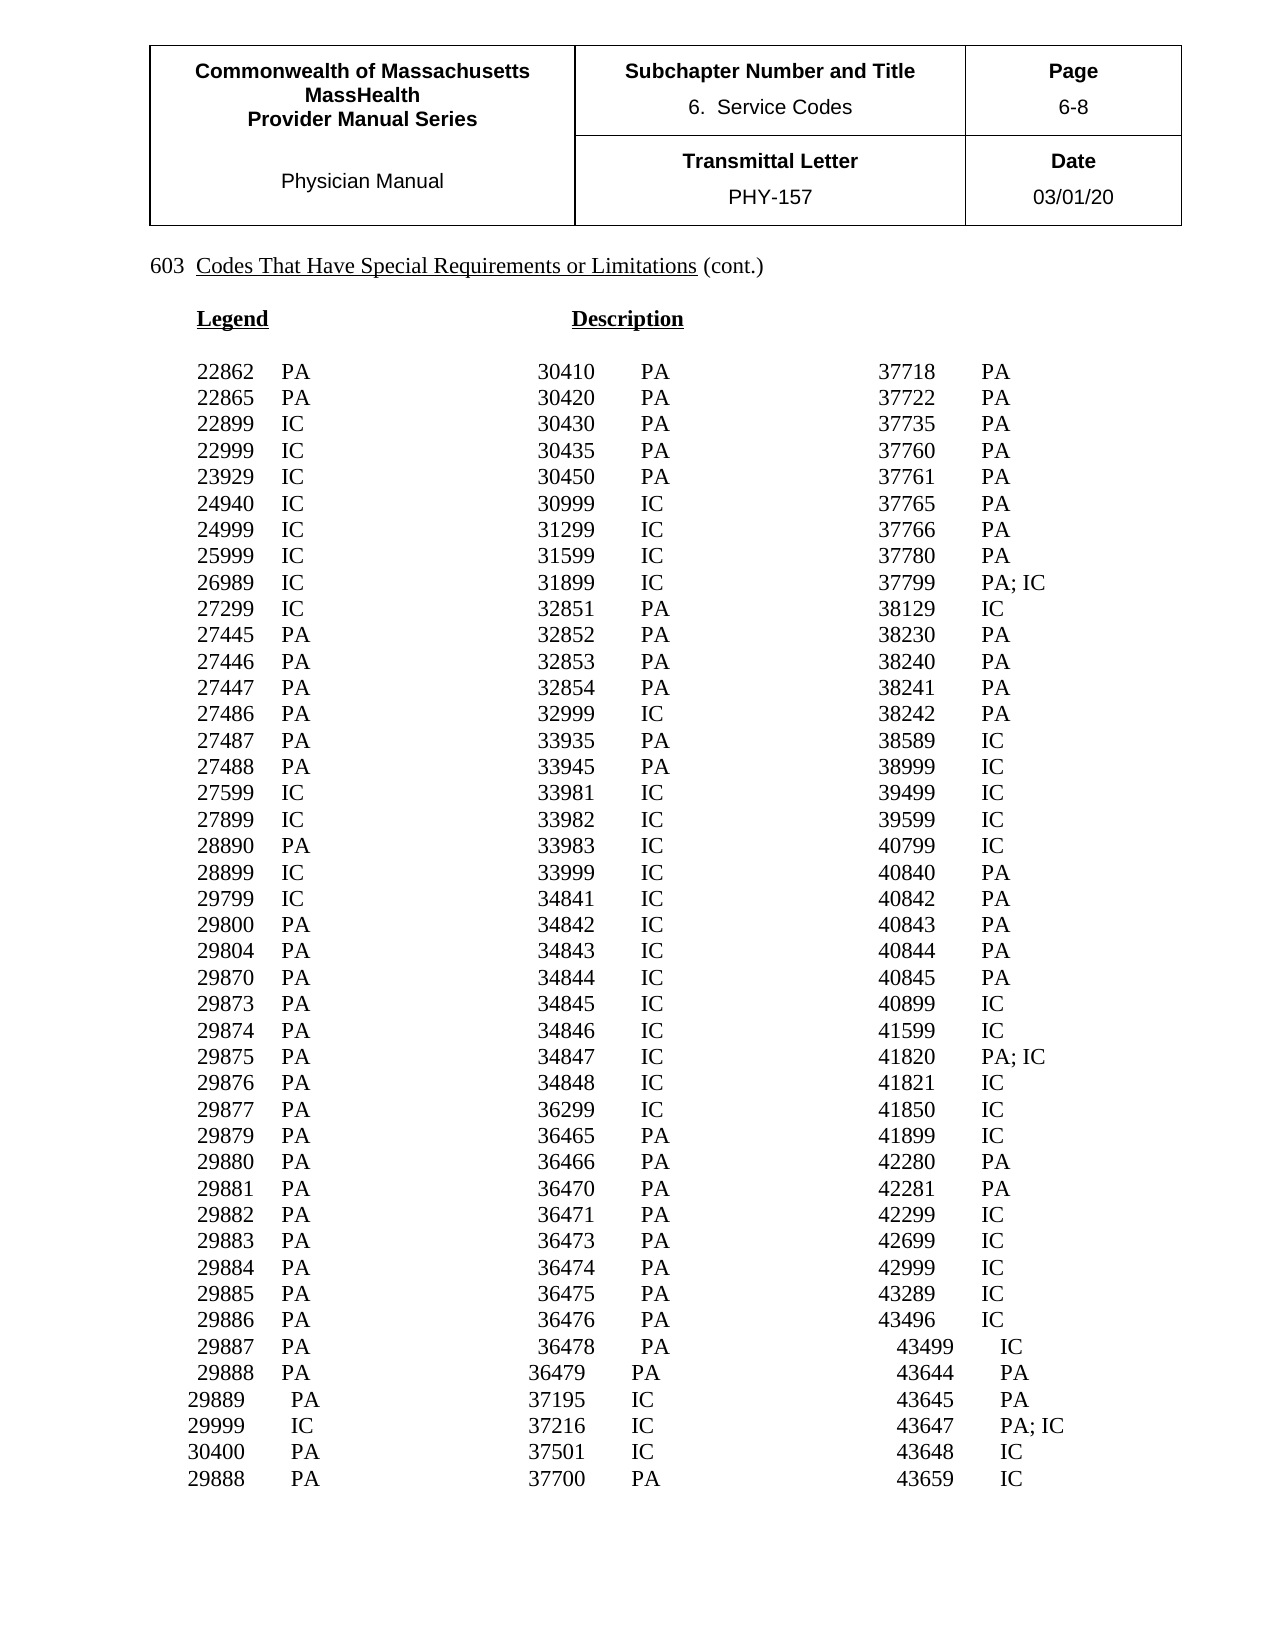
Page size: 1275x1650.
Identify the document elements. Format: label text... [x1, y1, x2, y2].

text 29875 PA [197, 1043, 425, 1069]
text 41850 IC [878, 1096, 1125, 1122]
text 29800 PA [197, 911, 425, 938]
text 32852 PA [537, 621, 775, 648]
text 36474 PA [537, 1254, 775, 1280]
text 29883 PA [197, 1227, 425, 1254]
text 22999 IC [197, 437, 425, 463]
text 29876 PA [197, 1069, 425, 1096]
text 27486 PA [197, 700, 425, 727]
text 26989 IC [197, 569, 425, 595]
text 36470 PA [537, 1175, 775, 1201]
text 28890 PA [197, 832, 425, 858]
text 22862 PA [197, 358, 425, 384]
text 36471 PA [537, 1201, 775, 1227]
text 40799 IC [878, 832, 1125, 858]
text 29881 PA [197, 1175, 425, 1201]
text 38999 IC [878, 753, 1125, 779]
text 29888 PA [197, 1359, 425, 1386]
text 42699 IC [878, 1227, 1125, 1254]
text 40844 PA [878, 938, 1125, 964]
text 41820 PA; IC [878, 1043, 1125, 1069]
text 42999 IC [878, 1254, 1125, 1280]
text 37501 IC [528, 1438, 775, 1465]
text 43644 PA [896, 1359, 1125, 1386]
text 36465 PA [537, 1122, 775, 1148]
text 42299 IC [878, 1201, 1125, 1227]
text 37761 PA [878, 463, 1125, 489]
text 36299 IC [537, 1096, 775, 1122]
text 27899 IC [197, 806, 425, 832]
text 29804 PA [197, 938, 425, 964]
text 31599 IC [537, 542, 775, 569]
text 43645 PA [896, 1386, 1125, 1412]
text 29873 PA [197, 990, 425, 1017]
text 27487 PA [197, 727, 425, 753]
text 41821 IC [878, 1069, 1125, 1096]
text 33982 IC [537, 806, 775, 832]
text 30400 PA [187, 1438, 425, 1465]
text 33945 PA [537, 753, 775, 779]
text 34846 IC [537, 1017, 775, 1043]
text 36475 PA [537, 1280, 775, 1307]
text 36473 PA [537, 1227, 775, 1254]
text 42281 PA [878, 1175, 1125, 1201]
text 27599 IC [197, 779, 425, 806]
text 36479 PA [528, 1359, 775, 1386]
text 42280 PA [878, 1148, 1125, 1175]
text 29887 PA [197, 1333, 425, 1359]
text 22865 PA [197, 384, 425, 411]
text 43289 IC [878, 1280, 1125, 1307]
text 32851 PA [537, 595, 775, 621]
text 34847 IC [537, 1043, 775, 1069]
text 41899 IC [878, 1122, 1125, 1148]
text 30999 IC [537, 489, 775, 516]
text 36476 PA [537, 1307, 775, 1333]
text 33981 IC [537, 779, 775, 806]
text 29888 PA [187, 1465, 425, 1491]
text 28899 IC [197, 858, 425, 885]
text 38230 PA [878, 621, 1125, 648]
text 34842 IC [537, 911, 775, 938]
text 29879 PA [197, 1122, 425, 1148]
text 38242 PA [878, 700, 1125, 727]
text 29799 IC [197, 885, 425, 911]
text 37765 PA [878, 489, 1125, 516]
text 30450 PA [537, 463, 775, 489]
text 27445 PA [197, 621, 425, 648]
text 27447 PA [197, 674, 425, 700]
text 34845 IC [537, 990, 775, 1017]
text 34844 IC [537, 964, 775, 990]
text 37722 PA [878, 384, 1125, 411]
text 32853 PA [537, 648, 775, 674]
text 29880 PA [197, 1148, 425, 1175]
text 37766 PA [878, 516, 1125, 542]
text 29885 PA [197, 1280, 425, 1307]
text 30420 PA [537, 384, 775, 411]
text 37718 PA [878, 358, 1125, 384]
text 29884 PA [197, 1254, 425, 1280]
text 32999 IC [537, 700, 775, 727]
text 24940 IC [197, 489, 425, 516]
text 27446 PA [197, 648, 425, 674]
text 34843 IC [537, 938, 775, 964]
text 37195 IC [528, 1386, 775, 1412]
text 43648 IC [896, 1438, 1125, 1465]
text 37780 PA [878, 542, 1125, 569]
text 37760 PA [878, 437, 1125, 463]
text 34848 IC [537, 1069, 775, 1096]
text 36478 PA [537, 1333, 775, 1359]
text 38240 PA [878, 648, 1125, 674]
text 29877 PA [197, 1096, 425, 1122]
text 37799 PA; IC [878, 569, 1125, 595]
text 37735 PA [878, 411, 1125, 437]
text 23929 IC [197, 463, 425, 489]
text 38129 IC [878, 595, 1125, 621]
text 32854 PA [537, 674, 775, 700]
text 33999 IC [537, 858, 775, 885]
text 41599 IC [878, 1017, 1125, 1043]
text 27299 IC [197, 595, 425, 621]
text 43499 IC [896, 1333, 1125, 1359]
text 43659 IC [896, 1465, 1125, 1491]
text 30435 PA [537, 437, 775, 463]
text 24999 IC [197, 516, 425, 542]
text 25999 IC [197, 542, 425, 569]
text 40845 PA [878, 964, 1125, 990]
text 40843 PA [878, 911, 1125, 938]
text 29889 PA [187, 1386, 425, 1412]
text 30410 PA [537, 358, 775, 384]
text 29870 PA [197, 964, 425, 990]
text 29999 IC [187, 1412, 425, 1438]
text 40840 PA [878, 858, 1125, 885]
text 40899 IC [878, 990, 1125, 1017]
text 37700 PA [528, 1465, 775, 1491]
text 30430 PA [537, 411, 775, 437]
text 29882 PA [197, 1201, 425, 1227]
text 31899 IC [537, 569, 775, 595]
text 39499 IC [878, 779, 1125, 806]
text 39599 IC [878, 806, 1125, 832]
text 29874 PA [197, 1017, 425, 1043]
text 27488 PA [197, 753, 425, 779]
text 31299 IC [537, 516, 775, 542]
text 22899 IC [197, 411, 425, 437]
text 37216 IC [528, 1412, 775, 1438]
text 43647 PA; IC [896, 1412, 1125, 1438]
text 43496 IC [878, 1307, 1125, 1333]
text 40842 PA [878, 885, 1125, 911]
text 38241 PA [878, 674, 1125, 700]
text 29886 PA [197, 1307, 425, 1333]
text 33983 IC [537, 832, 775, 858]
text 33935 PA [537, 727, 775, 753]
text 36466 PA [537, 1148, 775, 1175]
text 38589 IC [878, 727, 1125, 753]
text 34841 IC [537, 885, 775, 911]
